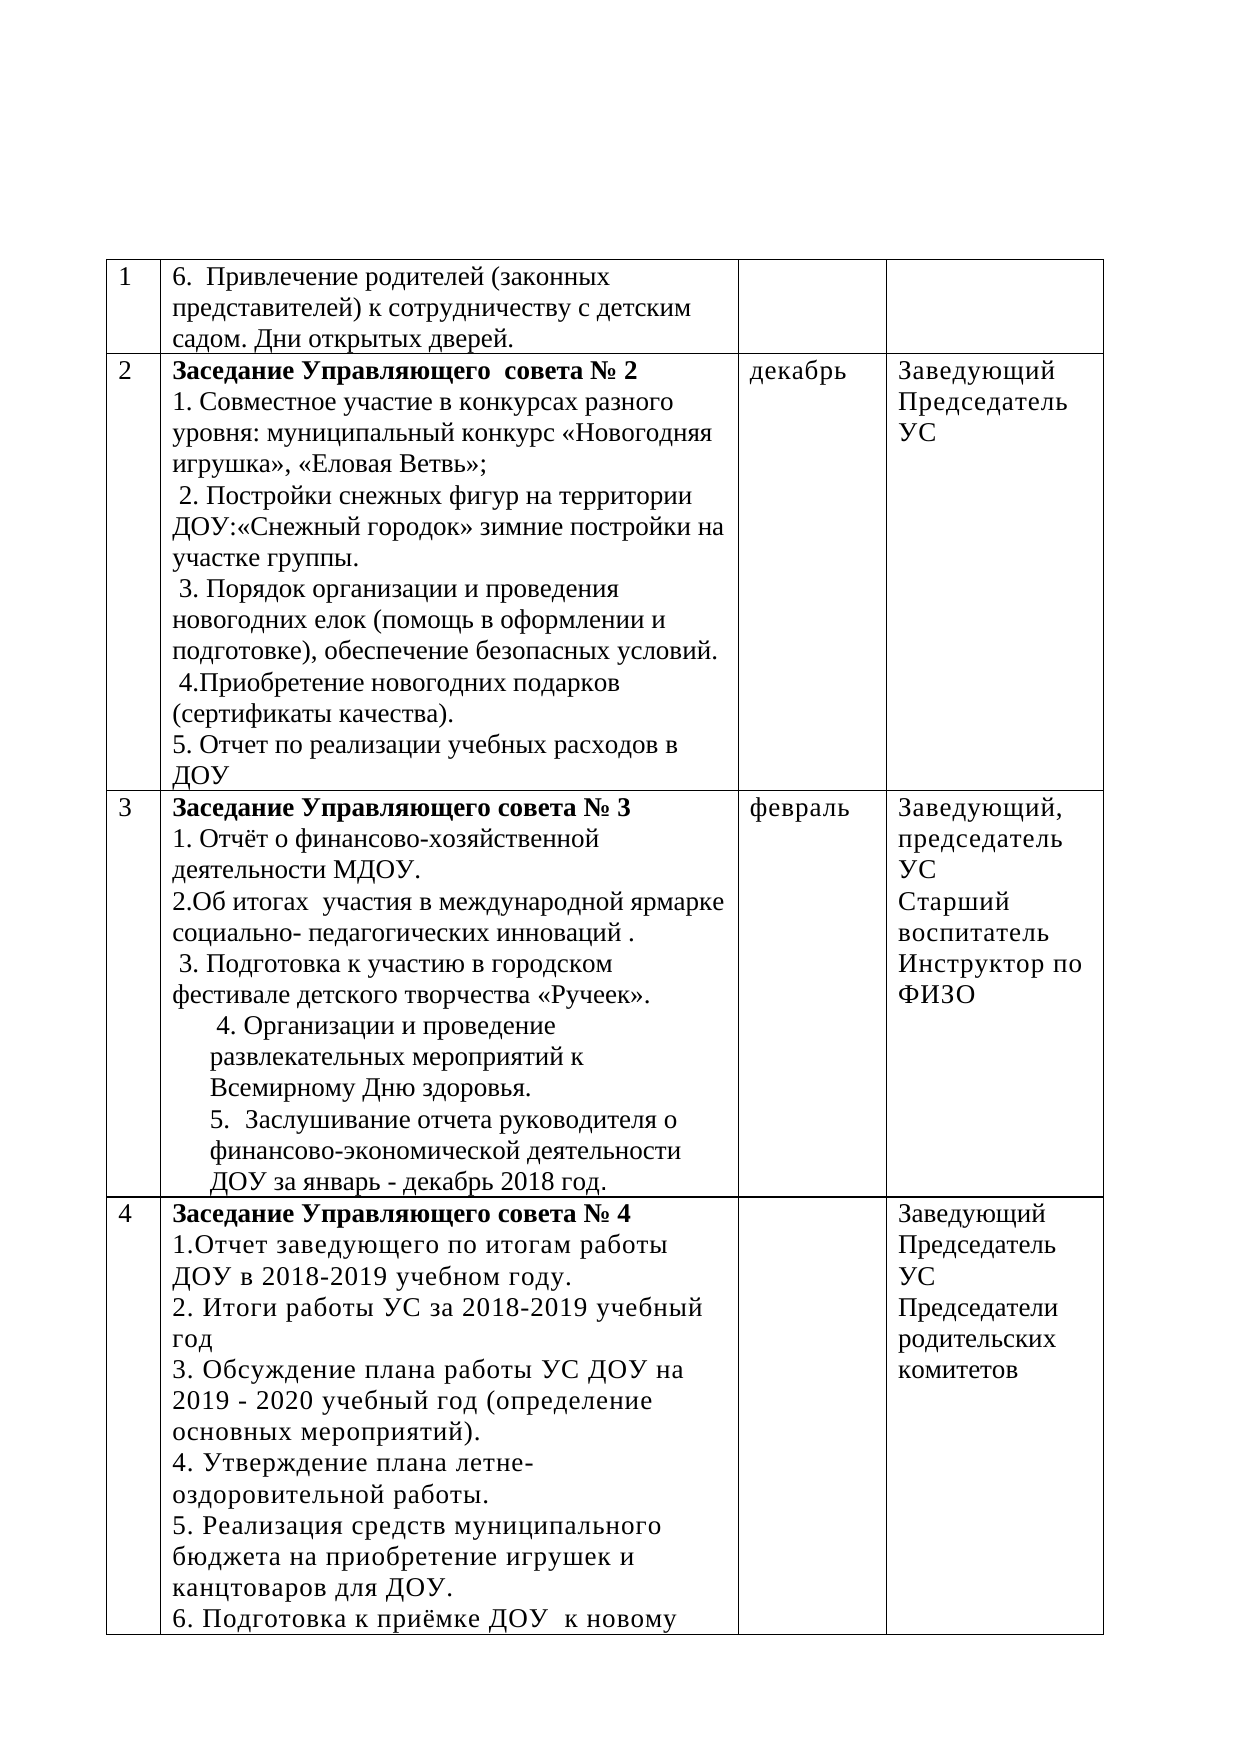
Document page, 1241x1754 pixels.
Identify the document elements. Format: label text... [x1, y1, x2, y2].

table_cell декабрь [739, 354, 886, 790]
table_cell [739, 260, 886, 353]
table_cell Заседание Управляющего совета № 2 1. Совместное участие в конкурсах разного уровня: муниципальный конкурс «Новогодняя игрушка», «Еловая Ветвь»; 2. Постройки снежных фигур на территории ДОУ:«Снежный городок» зимние постройки на участке группы. 3. Порядок организации и проведения новогодних елок (помощь в оформлении и подготовке), обеспечение безопасных условий. 4.Приобретение новогодних подарков (сертификаты качества). 5. Отчет по реализации учебных расходов в ДОУ [161, 354, 738, 790]
table_cell 1 [107, 260, 160, 353]
table_cell Заведующий, председатель УС Старший воспитатель Инструктор по ФИЗО [887, 791, 1103, 1196]
table_cell Заведующий Председатель УС [887, 354, 1103, 790]
table_cell 4 [107, 1198, 160, 1633]
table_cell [887, 1198, 1103, 1633]
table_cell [161, 1198, 738, 1633]
table_cell 6. Привлечение родителей (законных представителей) к сотрудничеству с детским садом. Дни открытых дверей. [161, 260, 738, 353]
table_cell 2 [107, 354, 160, 790]
table_cell [739, 1198, 886, 1633]
table_cell [887, 260, 1103, 353]
table_cell Заседание Управляющего совета № 3 1. Отчёт о финансово-хозяйственной деятельности МДОУ. 2.Об итогах участия в международной ярмарке социально- педагогических инноваций . 3. Подготовка к участию в городском фестивале детского творчества «Ручеек». 4. Организации и проведение развлекательных мероприятий к Всемирному Дню здоровья. 5. Заслушивание отчета руководителя о финансово-экономической деятельности ДОУ за январь - декабрь 2018 год. [161, 791, 738, 1196]
table_cell 3 [107, 791, 160, 1196]
table_cell февраль [739, 791, 886, 1196]
